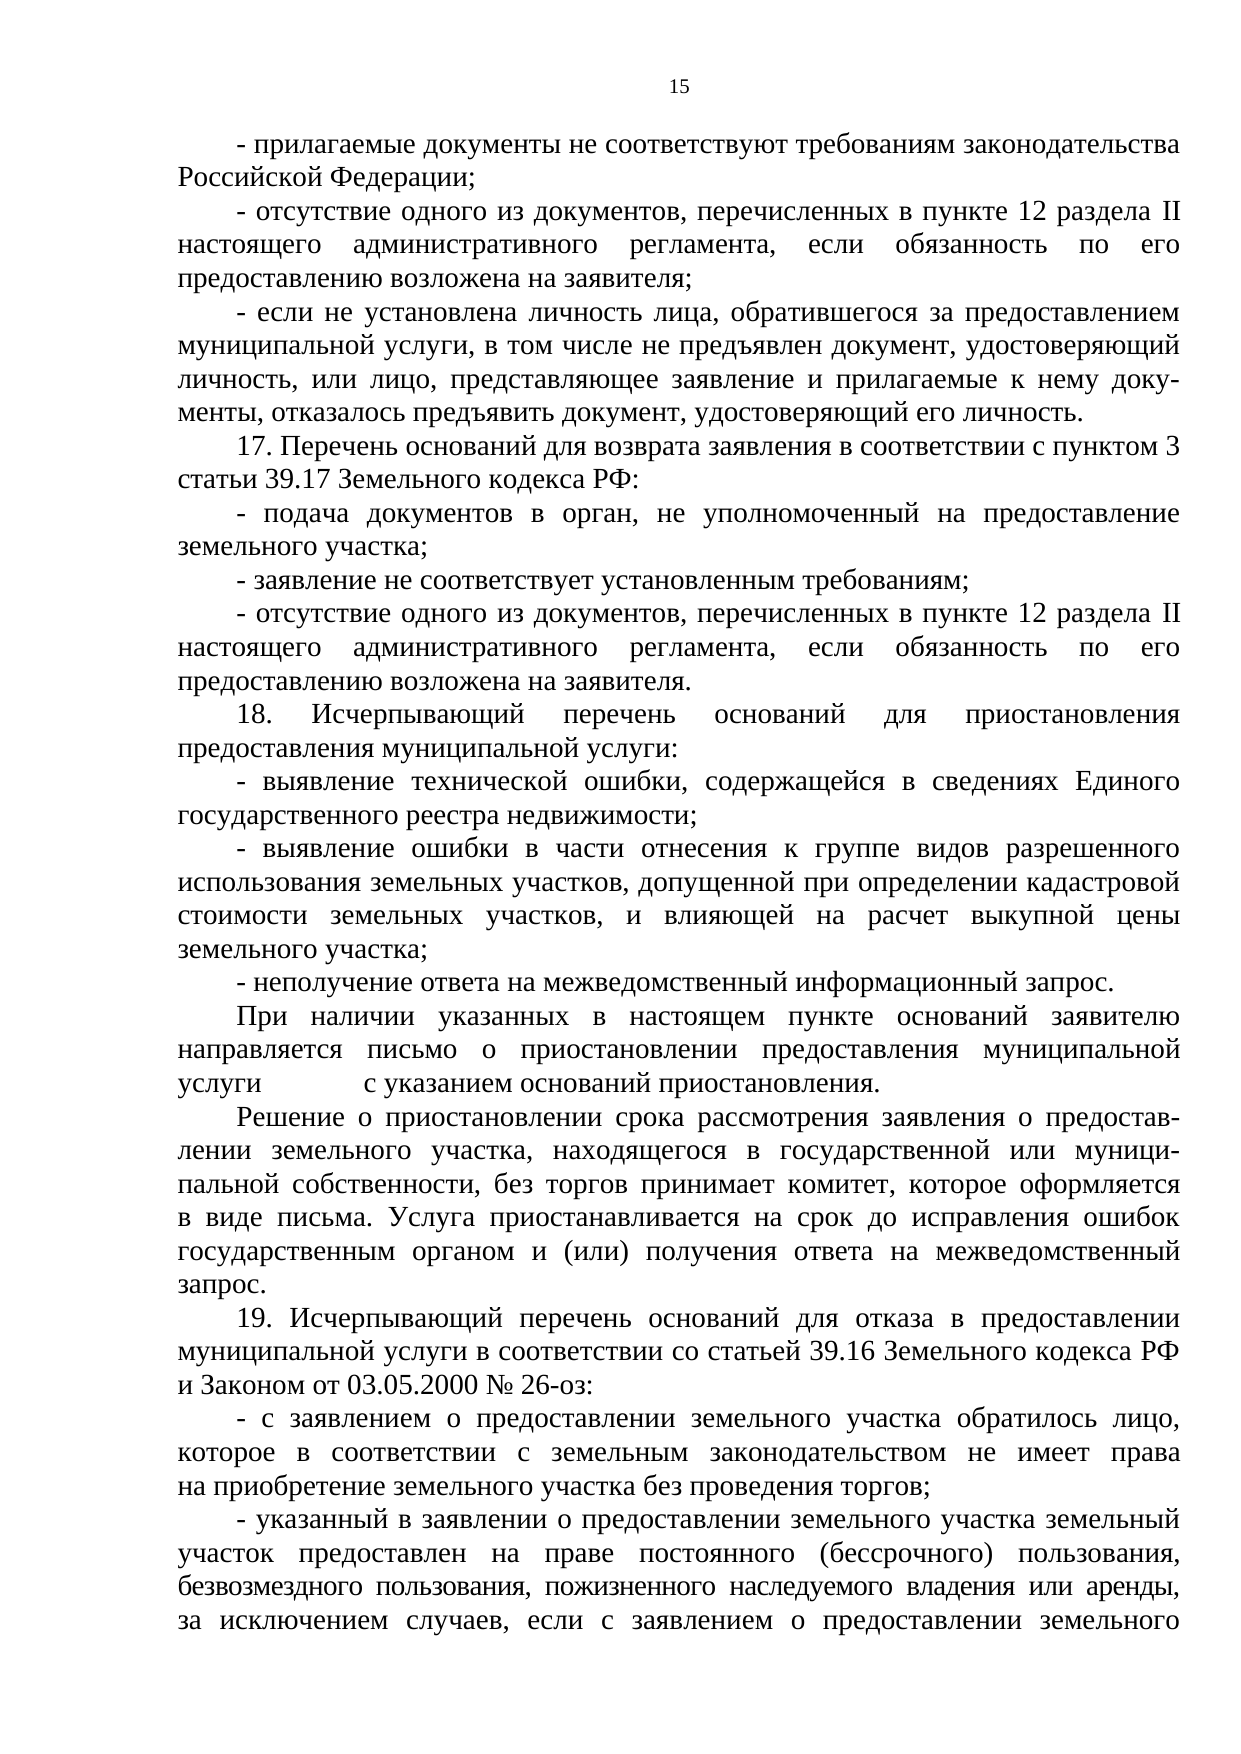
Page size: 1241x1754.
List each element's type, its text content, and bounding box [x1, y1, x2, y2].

text - прилагаемые документы не соответствуют требованиям законодательства Российской Федерации; [177, 126, 1181, 193]
text 17. Перечень оснований для возврата заявления в соответствии с пунктом 3 статьи 39.17 Земельного кодекса РФ: [177, 428, 1181, 495]
text При наличии указанных в настоящем пункте оснований заявителю направляется письмо о приостановлении предоставления муниципальной услуги с указанием оснований приостановления. [177, 998, 1181, 1099]
text 19. Исчерпывающий перечень оснований для отказа в предоставлении муниципальной услуги в соответствии со статьей 39.16 Земельного кодекса РФ и Законом от 03.05.2000 № 26-оз: [177, 1300, 1181, 1401]
text - если не установлена личность лица, обратившегося за предоставлением муниципальной услуги, в том числе не предъявлен документ, удостоверяющий личность, или лицо, представляющее заявление и прилагаемые к нему доку-менты, отказалось предъявить документ, удостоверяющий его личность. [177, 294, 1181, 428]
text - выявление технической ошибки, содержащейся в сведениях Единого государственного реестра недвижимости; [177, 763, 1181, 830]
text - выявление ошибки в части отнесения к группе видов разрешенного использования земельных участков, допущенной при определении кадастровой стоимости земельных участков, и влияющей на расчет выкупной цены земельного участка; [177, 830, 1181, 964]
text - заявление не соответствует установленным требованиям; [177, 562, 1181, 596]
text - с заявлением о предоставлении земельного участка обратилось лицо, которое в соответствии с земельным законодательством не имеет права на приобретение земельного участка без проведения торгов; [177, 1401, 1181, 1501]
text - неполучение ответа на межведомственный информационный запрос. [177, 964, 1181, 998]
text 18. Исчерпывающий перечень оснований для приостановления предоставления муниципальной услуги: [177, 696, 1181, 763]
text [177, 1501, 1181, 1635]
text - отсутствие одного из документов, перечисленных в пункте 12 раздела II настоящего административного регламента, если обязанность по его предоставлению возложена на заявителя. [177, 596, 1181, 696]
text Решение о приостановлении срока рассмотрения заявления о предостав-лении земельного участка, находящегося в государственной или муници-пальной собственности, без торгов принимает комитет, которое оформляется в виде письма. Услуга приостанавливается на срок до исправления ошибок государственным органом и (или) получения ответа на межведомственный запрос. [177, 1099, 1181, 1300]
text - подача документов в орган, не уполномоченный на предоставление земельного участка; [177, 495, 1181, 562]
text - отсутствие одного из документов, перечисленных в пункте 12 раздела II настоящего административного регламента, если обязанность по его предоставлению возложена на заявителя; [177, 193, 1181, 294]
